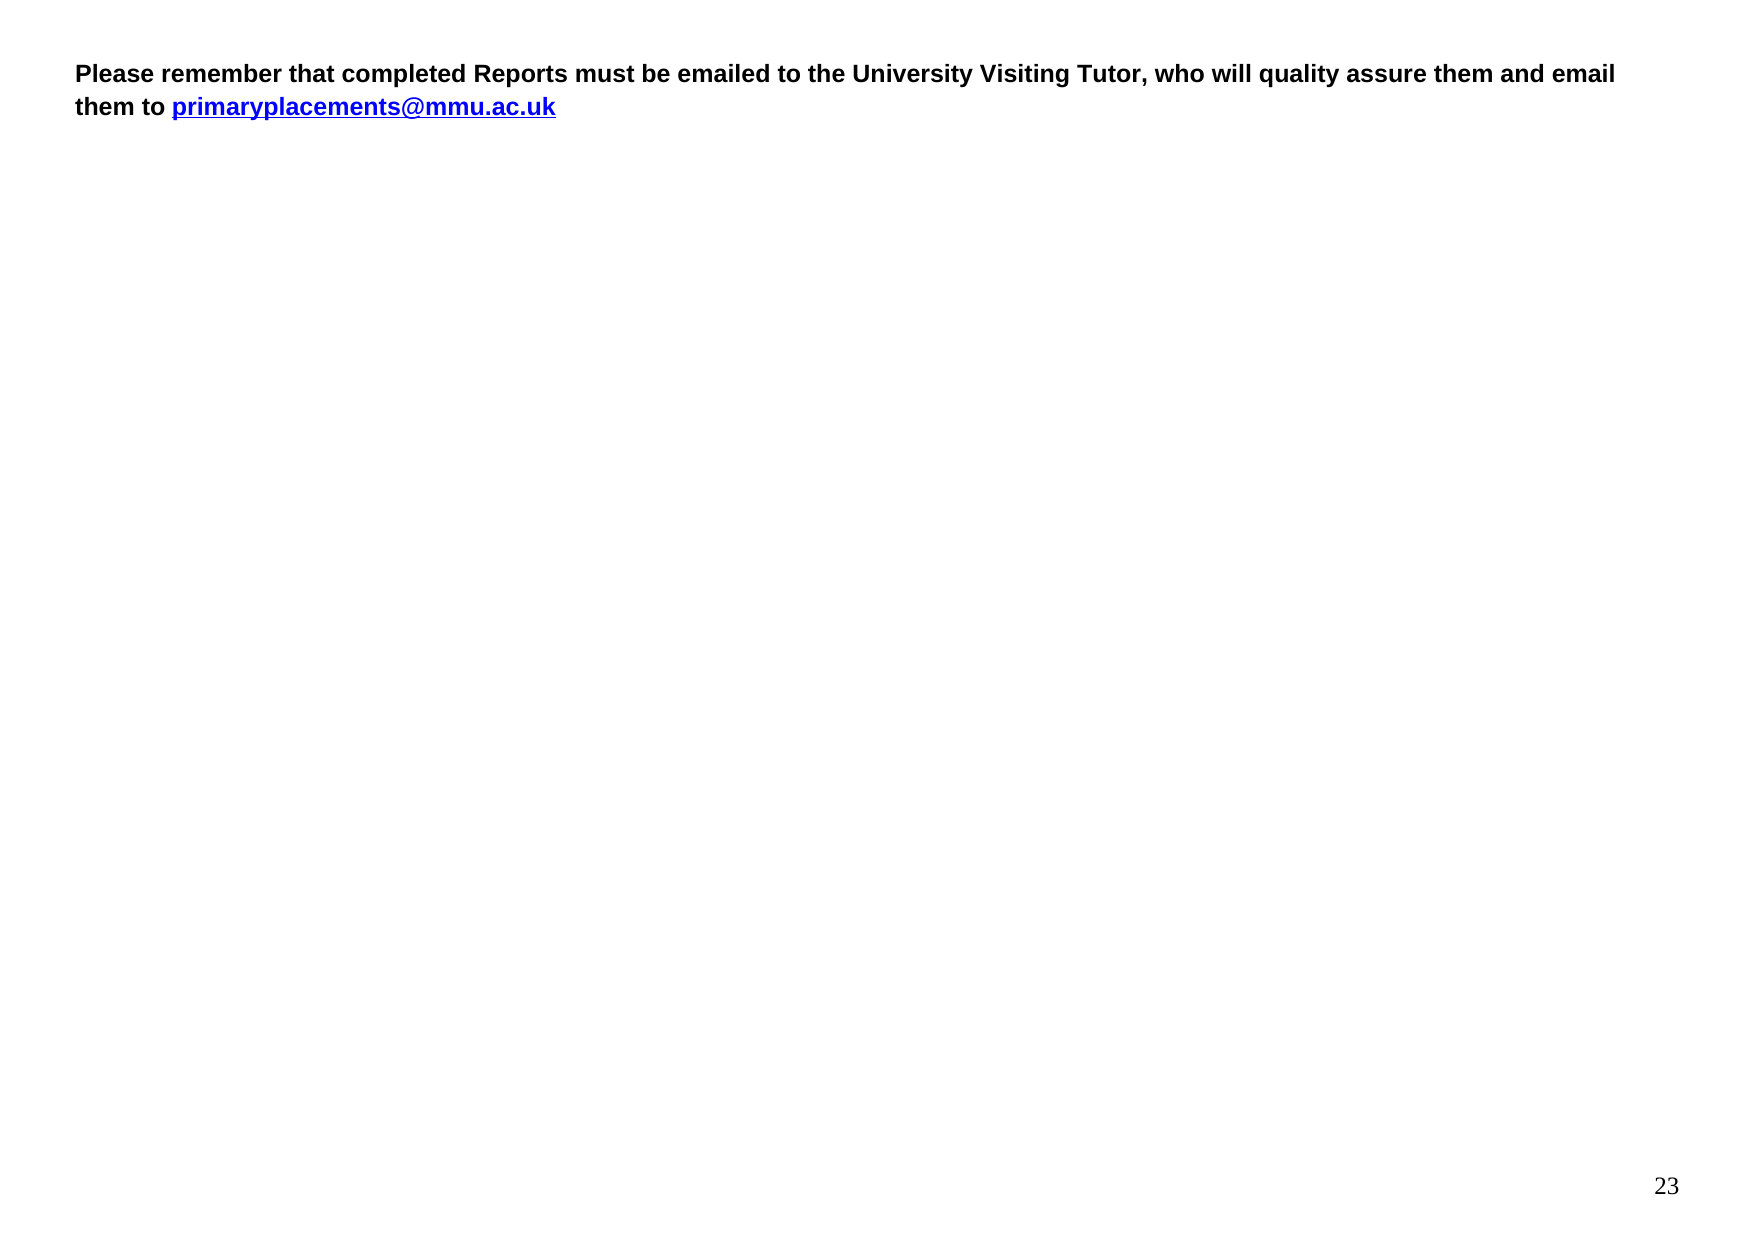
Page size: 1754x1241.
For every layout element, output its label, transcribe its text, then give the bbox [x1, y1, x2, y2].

text Please remember that completed Reports must be emailed to the University Visiting Tutor, who will quality assure them and email them to primaryplacements@mmu.ac.uk [75, 59, 1679, 121]
